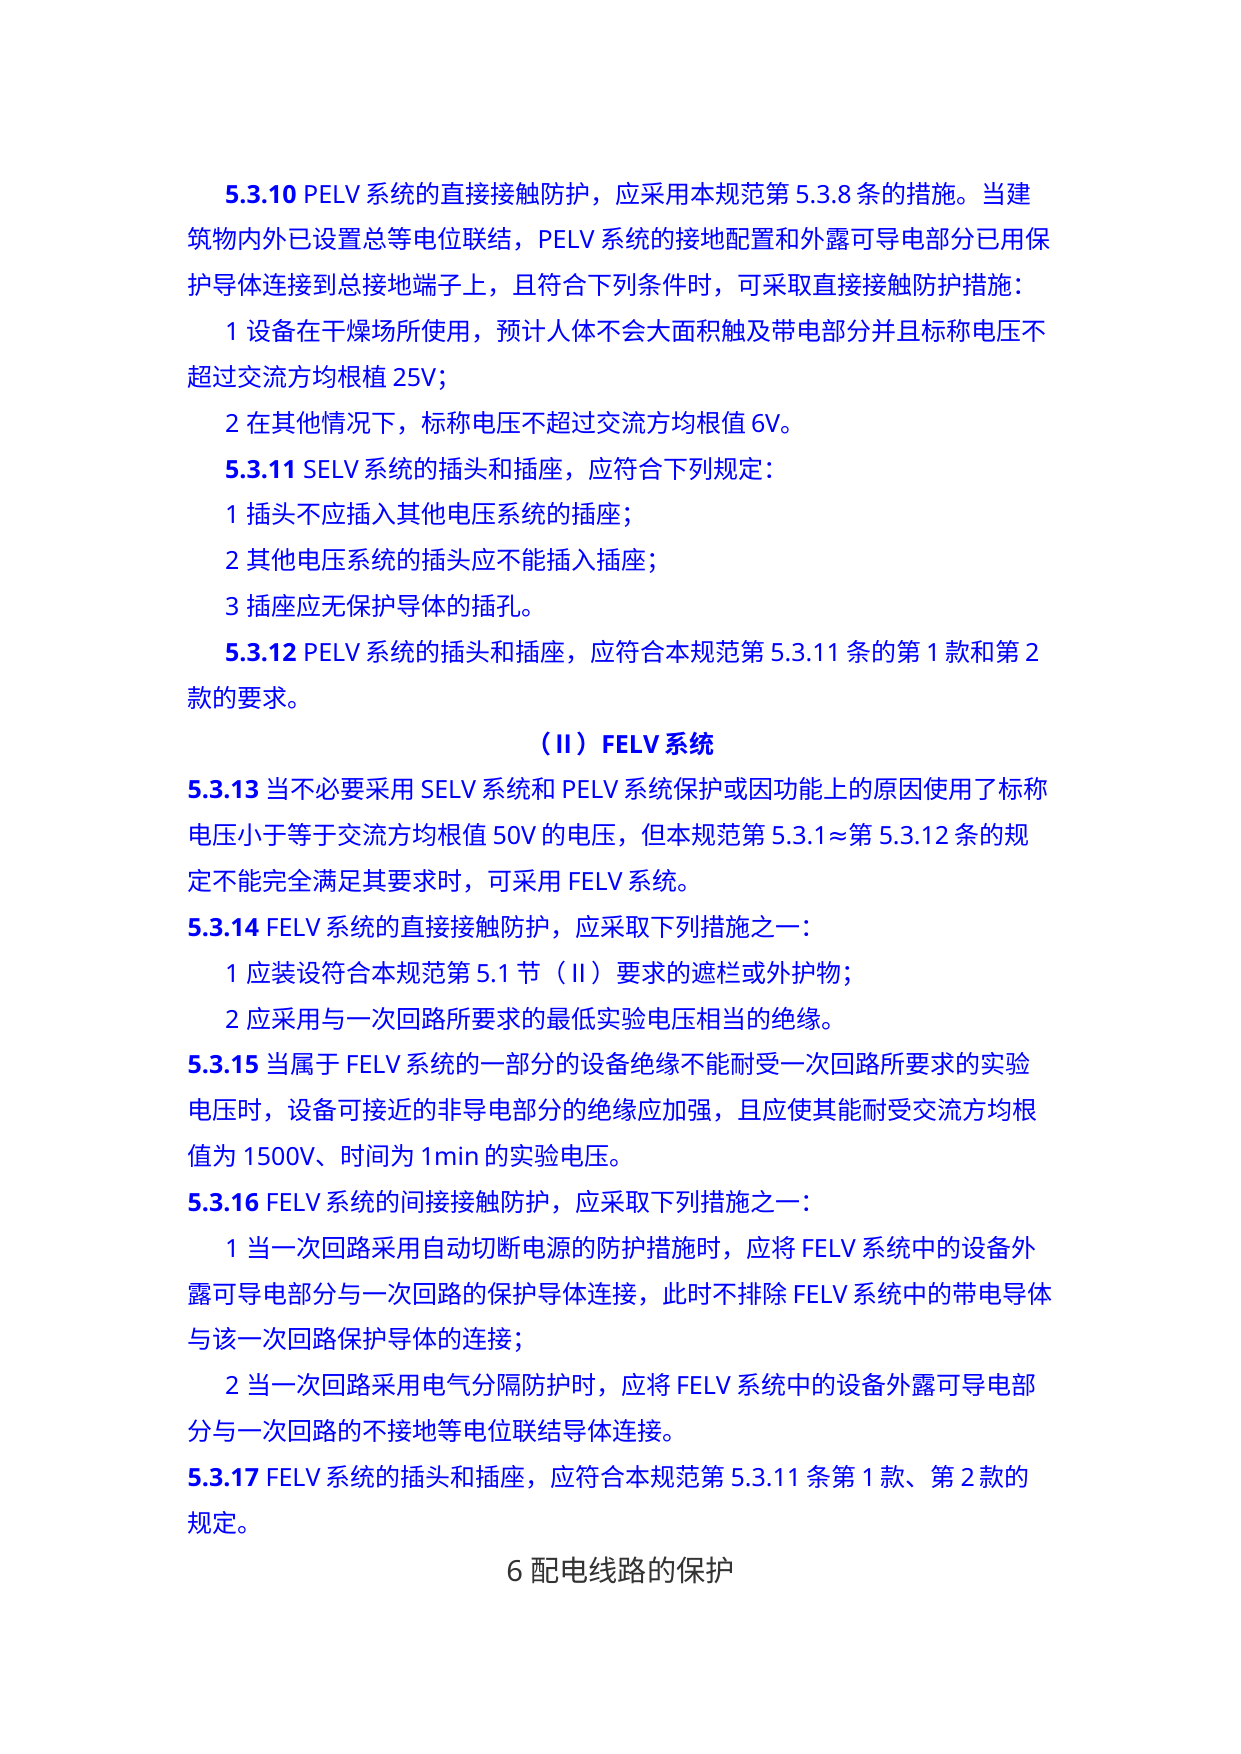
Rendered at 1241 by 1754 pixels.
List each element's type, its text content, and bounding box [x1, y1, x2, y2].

text 5.3.16 FELV系统的间接接触防护，应采取下列措施之一： [187, 1173, 1053, 1219]
text 5.3.11 SELV系统的插头和插座，应符合下列规定： [187, 439, 1053, 485]
text 2 其他电压系统的插头应不能插入插座； [187, 531, 1053, 577]
text 1 设备在干燥场所使用，预计人体不会大面积触及带电部分并且标称电压不超过交流方均根植25V； [187, 302, 1053, 394]
text 6 配电线路的保护 [187, 1539, 1053, 1589]
text 5.3.15 当属于FELV系统的一部分的设备绝缘不能耐受一次回路所要求的实验电压时，设备可接近的非导电部分的绝缘应加强，且应使其能耐受交流方均根值为1500V、时间为1min的实验电压。 [187, 1035, 1053, 1173]
text 1 应装设符合本规范第5.1节（Ⅱ）要求的遮栏或外护物； [187, 944, 1053, 989]
text （Ⅱ）FELV系统 [187, 714, 1053, 760]
text 5.3.10 PELV系统的直接接触防护，应采用本规范第5.3.8条的措施。当建筑物内外已设置总等电位联结，PELV系统的接地配置和外露可导电部分已用保护导体连接到总接地端子上，且符合下列条件时，可采取直接接触防护措施： [187, 164, 1053, 302]
text 5.3.13 当不必要采用SELV系统和PELV系统保护或因功能上的原因使用了标称电压小于等于交流方均根值50V的电压，但本规范第5.3.1≈第5.3.12条的规定不能完全满足其要求时，可采用FELV系统。 [187, 760, 1053, 898]
text 3 插座应无保护导体的插孔。 [187, 577, 1053, 623]
text 2 当一次回路采用电气分隔防护时，应将FELV系统中的设备外露可导电部分与一次回路的不接地等电位联结导体连接。 [187, 1356, 1053, 1448]
text 2 在其他情况下，标称电压不超过交流方均根值6V。 [187, 394, 1053, 439]
text 2 应采用与一次回路所要求的最低实验电压相当的绝缘。 [187, 989, 1053, 1035]
text 1 当一次回路采用自动切断电源的防护措施时，应将FELV系统中的设备外露可导电部分与一次回路的保护导体连接，此时不排除FELV系统中的带电导体与该一次回路保护导体的连接； [187, 1219, 1053, 1356]
text 1 插头不应插入其他电压系统的插座； [187, 485, 1053, 531]
text 5.3.17 FELV系统的插头和插座，应符合本规范第5.3.11条第1款、第2款的规定。 [187, 1448, 1053, 1539]
text 5.3.14 FELV系统的直接接触防护，应采取下列措施之一： [187, 898, 1053, 944]
text 5.3.12 PELV系统的插头和插座，应符合本规范第5.3.11条的第1款和第2款的要求。 [187, 623, 1053, 714]
